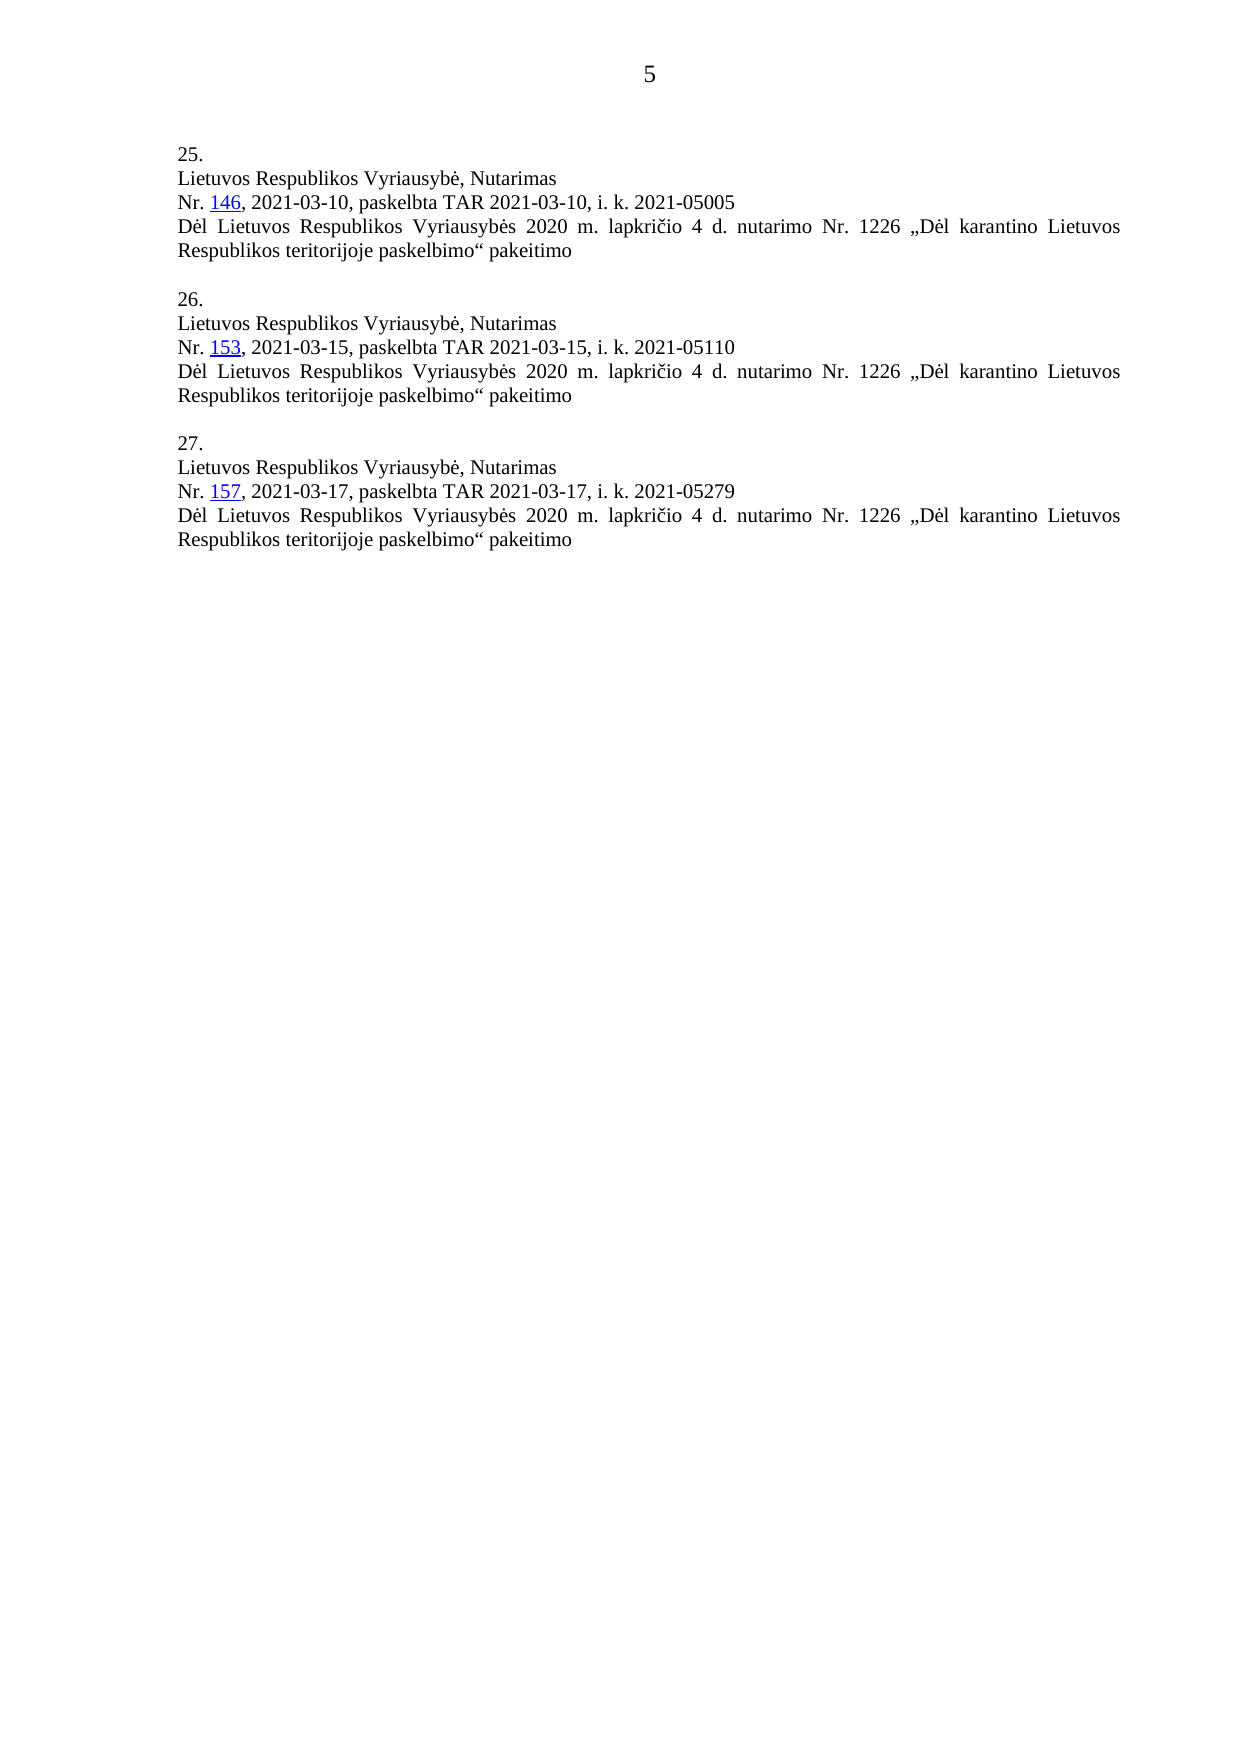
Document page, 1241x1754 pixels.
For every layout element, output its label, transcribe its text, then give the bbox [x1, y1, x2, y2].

text Nr. 153, 2021-03-15, paskelbta TAR 2021-03-15, i. k. 2021-05110 [177, 335, 1122, 359]
text Nr. 157, 2021-03-17, paskelbta TAR 2021-03-17, i. k. 2021-05279 [177, 479, 1122, 503]
text Dėl Lietuvos Respublikos Vyriausybės 2020 m. lapkričio 4 d. nutarimo Nr. 1226 „Dėl karantino Lietuvos Respublikos teritorijoje paskelbimo“ pakeitimo [177, 214, 1122, 262]
text Lietuvos Respublikos Vyriausybė, Nutarimas [177, 166, 1122, 190]
text 26. [177, 287, 1122, 311]
text 25. [177, 142, 1122, 166]
text Dėl Lietuvos Respublikos Vyriausybės 2020 m. lapkričio 4 d. nutarimo Nr. 1226 „Dėl karantino Lietuvos Respublikos teritorijoje paskelbimo“ pakeitimo [177, 359, 1122, 407]
text Dėl Lietuvos Respublikos Vyriausybės 2020 m. lapkričio 4 d. nutarimo Nr. 1226 „Dėl karantino Lietuvos Respublikos teritorijoje paskelbimo“ pakeitimo [177, 503, 1122, 551]
text Nr. 146, 2021-03-10, paskelbta TAR 2021-03-10, i. k. 2021-05005 [177, 190, 1122, 214]
text Lietuvos Respublikos Vyriausybė, Nutarimas [177, 311, 1122, 335]
text Lietuvos Respublikos Vyriausybė, Nutarimas [177, 455, 1122, 479]
text 27. [177, 431, 1122, 455]
